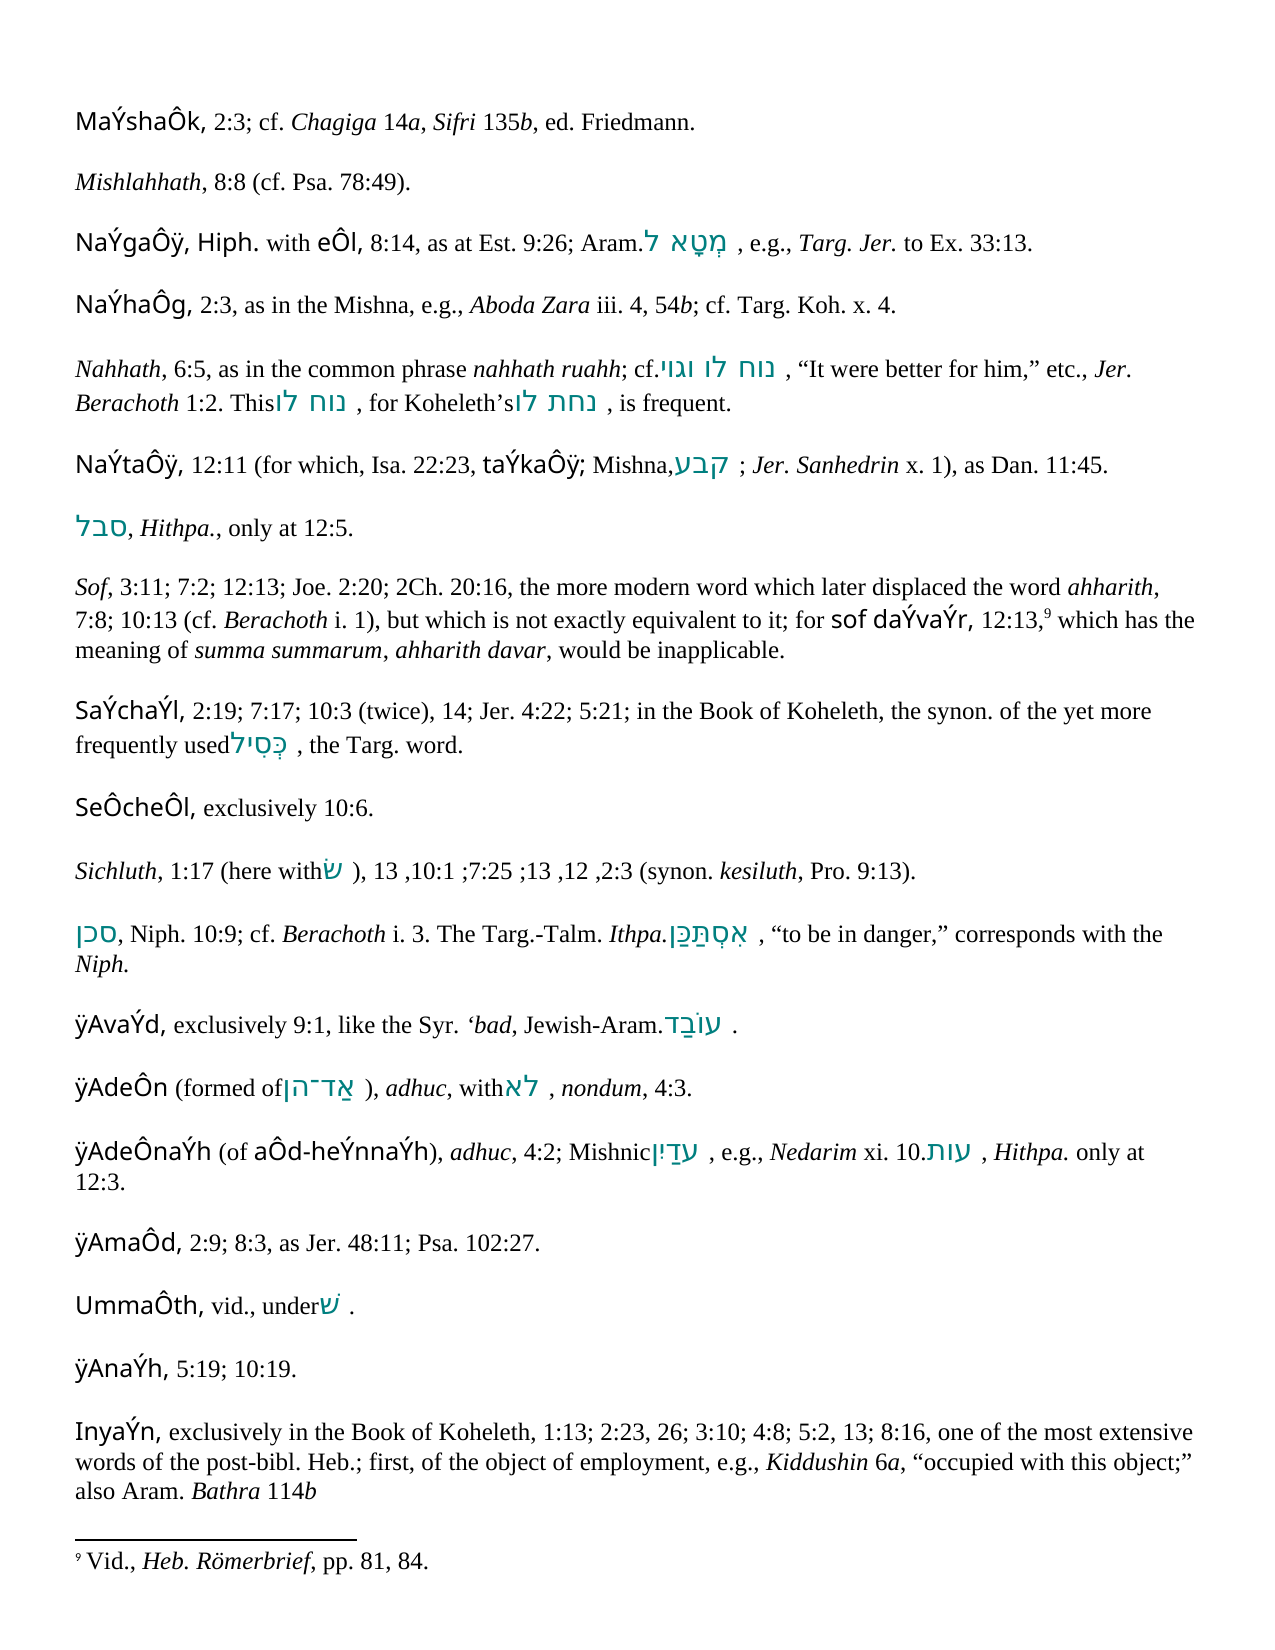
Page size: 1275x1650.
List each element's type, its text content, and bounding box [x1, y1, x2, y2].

text UmmaÔth, vid., underשׁ . [75, 1287, 1200, 1322]
text SeÔcheÔl, exclusively 10:6. [75, 789, 1200, 824]
text Mishlahhath, 8:8 (cf. Psa. 78:49). [75, 167, 1200, 195]
text Sof, 3:11; 7:2; 12:13; Joe. 2:20; 2Ch. 20:16, the more modern word which later displaced the word ahharith, 7:8; 10:13 (cf. Berachoth i. 1), but which is not exactly equivalent to it; for sof daÝvaÝr, 12:13, which has the meaning of summa summarum, ahharith davar, would be inapplicable. [75, 572, 1200, 664]
text InyaÝn, exclusively in the Book of Koheleth, 1:13; 2:23, 26; 3:10; 4:8; 5:2, 13; 8:16, one of the most extensive words of the post-bibl. Heb.; first, of the object of employment, e.g., Kiddushin 6a, “occupied with this object;” also Aram. Bathra 114b [75, 1413, 1200, 1505]
text MaÝshaÔk, 2:3; cf. Chagiga 14a, Sifri 135b, ed. Friedmann. [75, 104, 1200, 138]
text ÿAdeÔnaÝh (of aÔd-heÝnnaÝh), adhuc, 4:2; Mishnicעדַיִן , e.g., Nedarim xi. 10.עות , Hithpa. only at 12:3. [75, 1133, 1200, 1196]
text ÿAvaÝd, exclusively 9:1, like the Syr. ‘bad, Jewish-Aram.עוֹבַד . [75, 1007, 1200, 1041]
text NaÝhaÔg, 2:3, as in the Mishna, e.g., Aboda Zara iii. 4, 54b; cf. Targ. Koh. x. 4. [75, 287, 1200, 321]
text SaÝchaÝl, 2:19; 7:17; 10:3 (twice), 14; Jer. 4:22; 5:21; in the Book of Koheleth, the synon. of the yet more frequently usedכְּסִיל , the Targ. word. [75, 693, 1200, 761]
text Sichluth, 1:17 (here withשׂ ), 2:3, 12, 13; 7:25; 10:1, 13 (synon. kesiluth, Pro. 9:13). [75, 852, 1200, 886]
text ÿAdeÔn (formed ofאַד־הן ), adhuc, withלא , nondum, 4:3. [75, 1070, 1200, 1104]
text NaÝgaÔÿ, Hiph. with eÔl, 8:14, as at Est. 9:26; Aram.מְטָא ל , e.g., Targ. Jer. to Ex. 33:13. [75, 224, 1200, 258]
text Nahhath, 6:5, as in the common phrase nahhath ruahh; cf.נוח לו וגוי , “It were better for him,” etc., Jer. Berachoth 1:2. Thisנוח לו , for Koheleth’sנחת לו , is frequent. [75, 350, 1200, 418]
text סבל, Hithpa., only at 12:5. [75, 510, 1200, 544]
text ÿAnaÝh, 5:19; 10:19. [75, 1351, 1200, 1385]
text סכן, Niph. 10:9; cf. Berachoth i. 3. The Targ.-Talm. Ithpa.אִסְתַּכַּן , “to be in danger,” corresponds with the Niph. [75, 915, 1200, 978]
text ÿAmaÔd, 2:9; 8:3, as Jer. 48:11; Psa. 102:27. [75, 1225, 1200, 1259]
text NaÝtaÔÿ, 12:11 (for which, Isa. 22:23, taÝkaÔÿ; Mishna,קבע ; Jer. Sanhedrin x. 1), as Dan. 11:45. [75, 447, 1200, 481]
